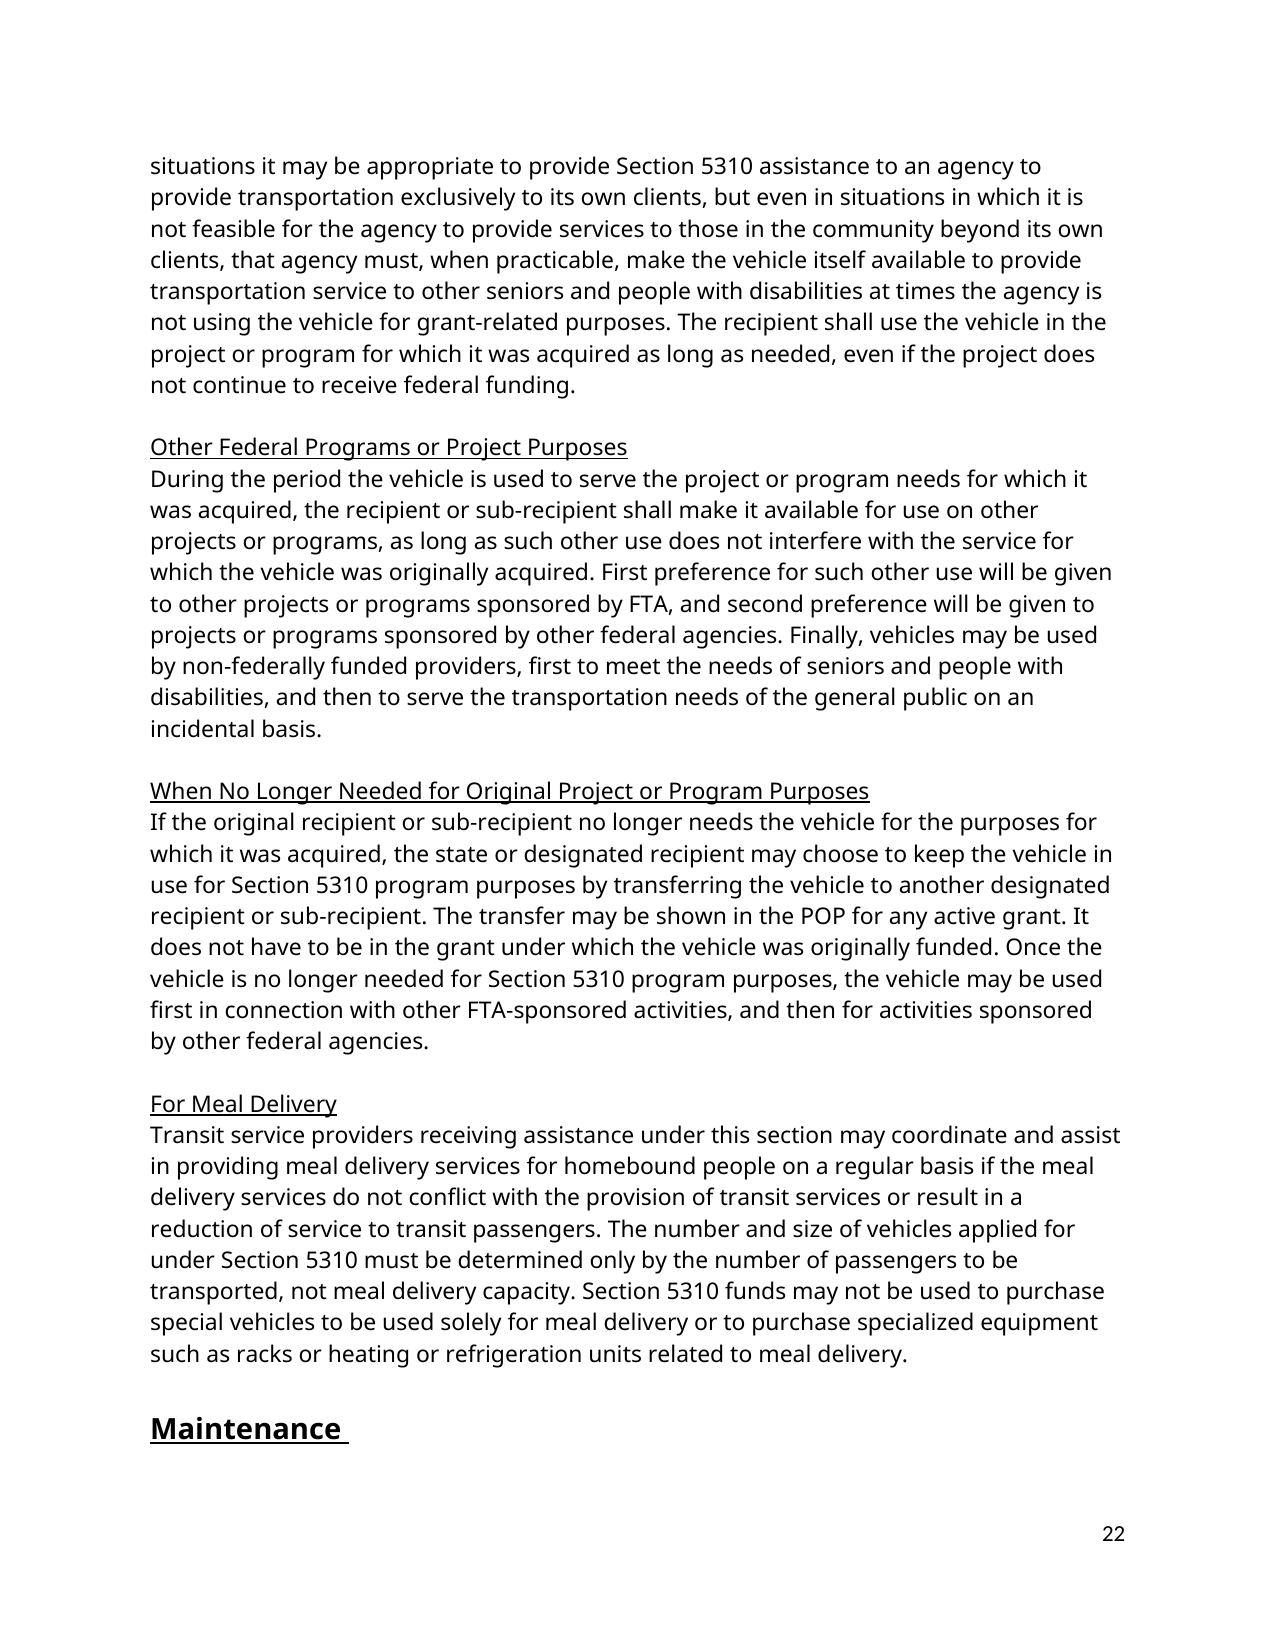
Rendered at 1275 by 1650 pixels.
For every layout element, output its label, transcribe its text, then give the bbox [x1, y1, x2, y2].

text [150, 150, 1125, 400]
text For Meal Delivery [150, 1087, 1125, 1119]
text Transit service providers receiving assistance under this section may coordinate and assist in providing meal delivery services for homebound people on a regular basis if the meal delivery services do not conflict with the provision of transit services or result in a reduction of service to transit passengers. The number and size of vehicles applied for under Section 5310 must be determined only by the number of passengers to be transported, not meal delivery capacity. Section 5310 funds may not be used to purchase special vehicles to be used solely for meal delivery or to purchase specialized equipment such as racks or heating or refrigeration units related to meal delivery. [150, 1119, 1125, 1369]
text Other Federal Programs or Project Purposes [150, 431, 1125, 462]
text When No Longer Needed for Original Project or Program Purposes [150, 775, 1125, 806]
text If the original recipient or sub-recipient no longer needs the vehicle for the purposes for which it was acquired, the state or designated recipient may choose to keep the vehicle in use for Section 5310 program purposes by transferring the vehicle to another designated recipient or sub-recipient. The transfer may be shown in the POP for any active grant. It does not have to be in the grant under which the vehicle was originally funded. Once the vehicle is no longer needed for Section 5310 program purposes, the vehicle may be used first in connection with other FTA-sponsored activities, and then for activities sponsored by other federal agencies. [150, 806, 1125, 1056]
text Maintenance [150, 1408, 1125, 1448]
text During the period the vehicle is used to serve the project or program needs for which it was acquired, the recipient or sub-recipient shall make it available for use on other projects or programs, as long as such other use does not interfere with the service for which the vehicle was originally acquired. First preference for such other use will be given to other projects or programs sponsored by FTA, and second preference will be given to projects or programs sponsored by other federal agencies. Finally, vehicles may be used by non-federally funded providers, first to meet the needs of seniors and people with disabilities, and then to serve the transportation needs of the general public on an incidental basis. [150, 462, 1125, 744]
